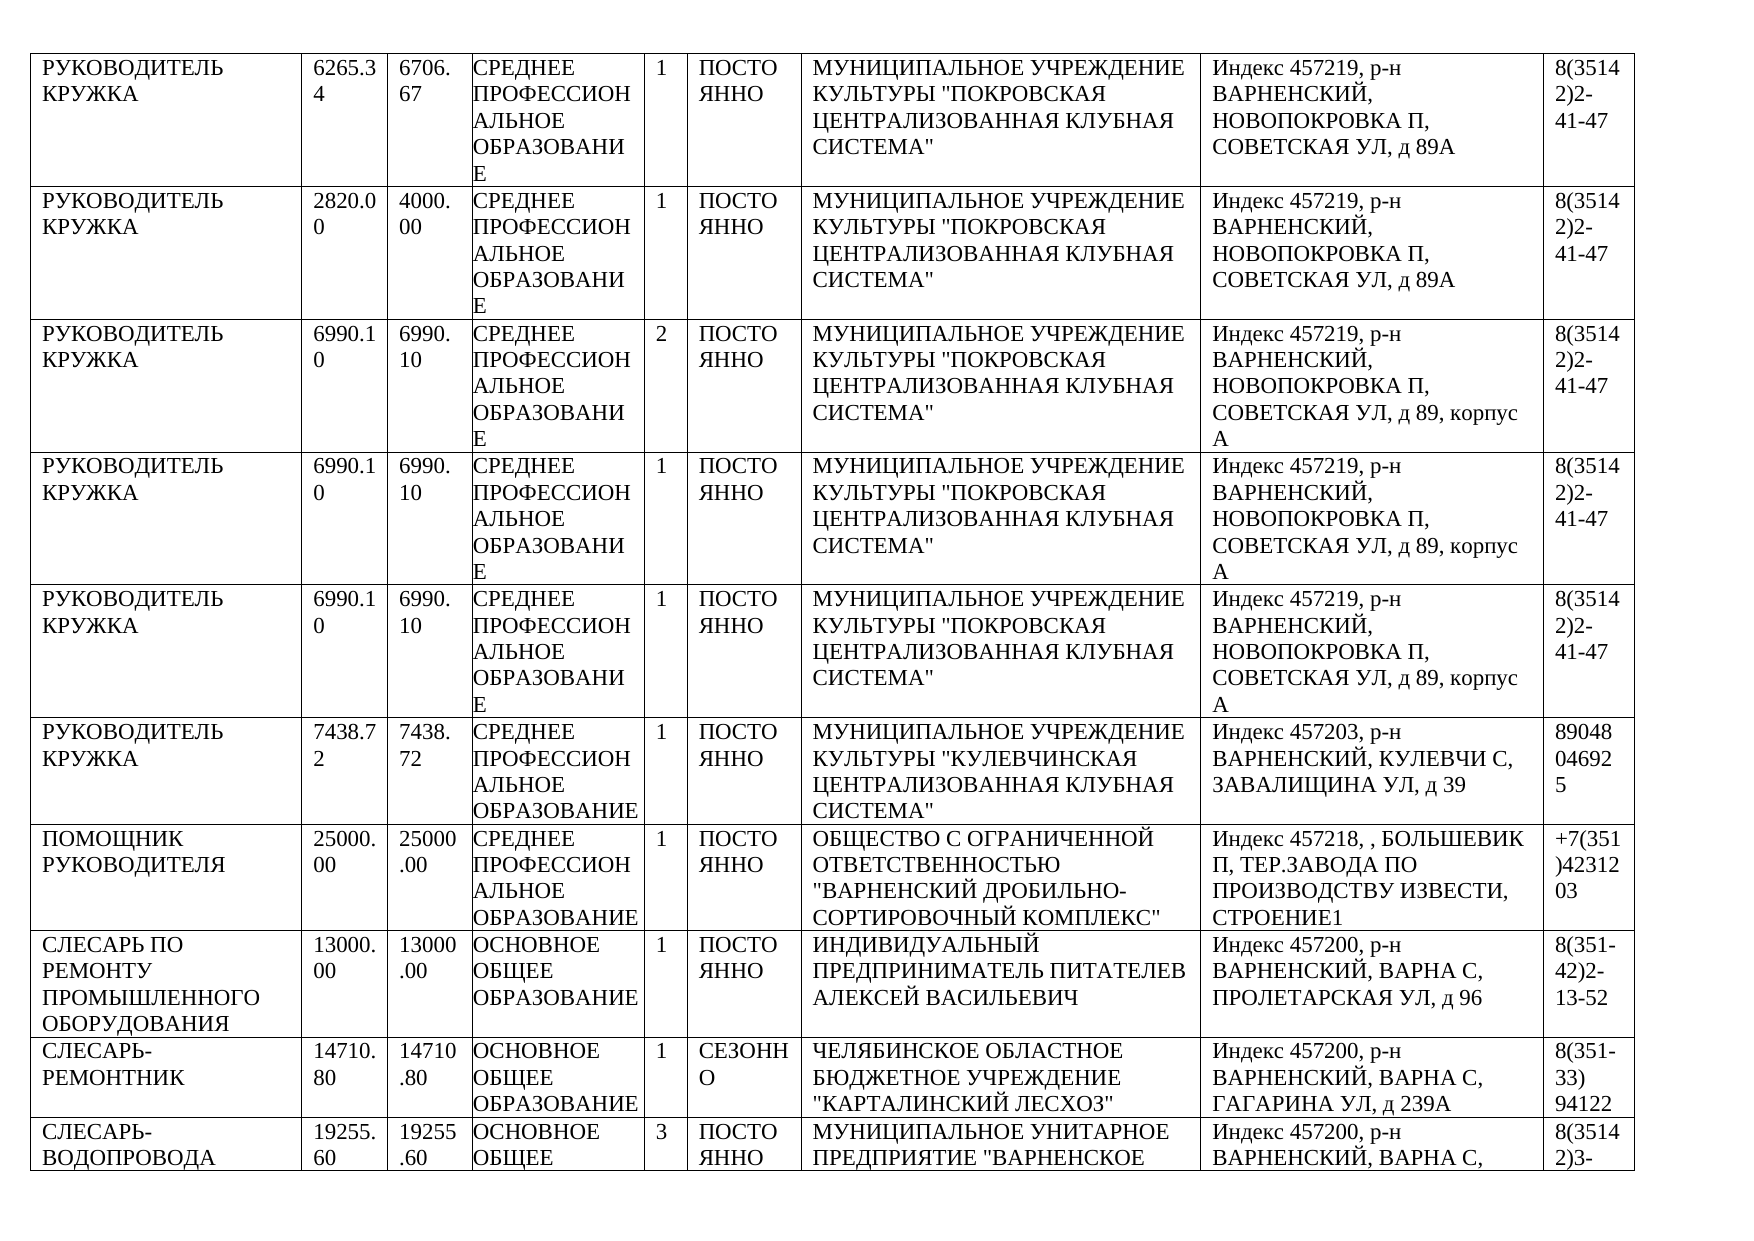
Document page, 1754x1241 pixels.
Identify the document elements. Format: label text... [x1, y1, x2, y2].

table_cell СРЕДНЕЕ ПРОФЕССИОНАЛЬНОЕ ОБРАЗОВАНИЕ [473, 825, 644, 930]
table_cell ЧЕЛЯБИНСКОЕ ОБЛАСТНОЕ БЮДЖЕТНОЕ УЧРЕЖДЕНИЕ "КАРТАЛИНСКИЙ ЛЕСХОЗ" [802, 1038, 1200, 1117]
table_cell 1 [645, 187, 687, 319]
table_cell 6706.67 [388, 54, 472, 186]
table_cell МУНИЦИПАЛЬНОЕ УЧРЕЖДЕНИЕ КУЛЬТУРЫ "КУЛЕВЧИНСКАЯ ЦЕНТРАЛИЗОВАННАЯ КЛУБНАЯ СИСТЕМА" [802, 718, 1200, 824]
table_cell 14710.80 [388, 1038, 472, 1117]
table_cell ПОСТОЯННО [688, 453, 801, 584]
table_cell ИНДИВИДУАЛЬНЫЙ ПРЕДПРИНИМАТЕЛЬ ПИТАТЕЛЕВ АЛЕКСЕЙ ВАСИЛЬЕВИЧ [802, 931, 1200, 1037]
table_cell МУНИЦИПАЛЬНОЕ УЧРЕЖДЕНИЕ КУЛЬТУРЫ "ПОКРОВСКАЯ ЦЕНТРАЛИЗОВАННАЯ КЛУБНАЯ СИСТЕМА" [802, 453, 1200, 584]
table_cell ОСНОВНОЕ ОБЩЕЕ ОБРАЗОВАНИЕ [473, 931, 644, 1037]
table_cell 2820.00 [302, 187, 387, 319]
table_cell 89048046925 [1544, 718, 1634, 824]
table_cell 6990.10 [302, 320, 387, 452]
table_cell ПОСТОЯННО [688, 320, 801, 452]
table_cell 1 [645, 825, 687, 930]
table_cell МУНИЦИПАЛЬНОЕ УЧРЕЖДЕНИЕ КУЛЬТУРЫ "ПОКРОВСКАЯ ЦЕНТРАЛИЗОВАННАЯ КЛУБНАЯ СИСТЕМА" [802, 320, 1200, 452]
table_cell 8(35142)2-41-47 [1544, 320, 1634, 452]
table_cell РУКОВОДИТЕЛЬ КРУЖКА [31, 718, 301, 824]
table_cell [473, 1118, 644, 1170]
table_cell 2 [645, 320, 687, 452]
table_cell СЛЕСАРЬ ПО РЕМОНТУ ПРОМЫШЛЕННОГО ОБОРУДОВАНИЯ [31, 931, 301, 1037]
table_cell МУНИЦИПАЛЬНОЕ УЧРЕЖДЕНИЕ КУЛЬТУРЫ "ПОКРОВСКАЯ ЦЕНТРАЛИЗОВАННАЯ КЛУБНАЯ СИСТЕМА" [802, 585, 1200, 717]
table_cell 6990.10 [388, 585, 472, 717]
table_cell Индекс 457200, р-н ВАРНЕНСКИЙ, ВАРНА С, ГАГАРИНА УЛ, д 239А [1201, 1038, 1543, 1117]
table_cell 8(35142)2-41-47 [1544, 54, 1634, 186]
table_cell 6990.10 [388, 453, 472, 584]
table_cell ОСНОВНОЕ ОБЩЕЕ ОБРАЗОВАНИЕ [473, 1038, 644, 1117]
table_cell 8(351-33) 94122 [1544, 1038, 1634, 1117]
table_cell Индекс 457219, р-н ВАРНЕНСКИЙ, НОВОПОКРОВКА П, СОВЕТСКАЯ УЛ, д 89А [1201, 54, 1543, 186]
table_cell РУКОВОДИТЕЛЬ КРУЖКА [31, 320, 301, 452]
table_cell СРЕДНЕЕ ПРОФЕССИОНАЛЬНОЕ ОБРАЗОВАНИЕ [473, 54, 644, 186]
table_cell Индекс 457219, р-н ВАРНЕНСКИЙ, НОВОПОКРОВКА П, СОВЕТСКАЯ УЛ, д 89А [1201, 187, 1543, 319]
table_cell Индекс 457219, р-н ВАРНЕНСКИЙ, НОВОПОКРОВКА П, СОВЕТСКАЯ УЛ, д 89, корпус А [1201, 453, 1543, 584]
table_cell СРЕДНЕЕ ПРОФЕССИОНАЛЬНОЕ ОБРАЗОВАНИЕ [473, 187, 644, 319]
table_cell РУКОВОДИТЕЛЬ КРУЖКА [31, 187, 301, 319]
table_cell ПОСТОЯННО [688, 931, 801, 1037]
table_cell Индекс 457219, р-н ВАРНЕНСКИЙ, НОВОПОКРОВКА П, СОВЕТСКАЯ УЛ, д 89, корпус А [1201, 320, 1543, 452]
table_cell 8(35142)3-00-40 [1544, 1118, 1634, 1170]
table_cell 6990.10 [388, 320, 472, 452]
table_cell 8(351-42)2-13-52 [1544, 931, 1634, 1037]
table_cell 4000.00 [388, 187, 472, 319]
table_cell 8(35142)2-41-47 [1544, 453, 1634, 584]
table_cell 6265.34 [302, 54, 387, 186]
table_cell 1 [645, 585, 687, 717]
table_cell РУКОВОДИТЕЛЬ КРУЖКА [31, 453, 301, 584]
table_cell +7(351)4231203 [1544, 825, 1634, 930]
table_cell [1201, 1118, 1543, 1170]
table_cell ОБЩЕСТВО С ОГРАНИЧЕННОЙ ОТВЕТСТВЕННОСТЬЮ "ВАРНЕНСКИЙ ДРОБИЛЬНО-СОРТИРОВОЧНЫЙ КОМПЛЕКС" [802, 825, 1200, 930]
table_cell ПОСТОЯННО [688, 187, 801, 319]
table_cell 1 [645, 718, 687, 824]
table_cell 6990.10 [302, 585, 387, 717]
table_cell Индекс 457203, р-н ВАРНЕНСКИЙ, КУЛЕВЧИ С, ЗАВАЛИЩИНА УЛ, д 39 [1201, 718, 1543, 824]
table_cell 19255.60 [388, 1118, 472, 1170]
table_cell 13000.00 [302, 931, 387, 1037]
table_cell 13000.00 [388, 931, 472, 1037]
table_cell ПОМОЩНИК РУКОВОДИТЕЛЯ [31, 825, 301, 930]
table_cell 25000.00 [302, 825, 387, 930]
table_cell ПОСТОЯННО [688, 1118, 801, 1170]
table_cell 8(35142)2-41-47 [1544, 585, 1634, 717]
table_cell ПОСТОЯННО [688, 825, 801, 930]
table_cell РУКОВОДИТЕЛЬ КРУЖКА [31, 585, 301, 717]
table_cell 14710.80 [302, 1038, 387, 1117]
table_cell 1 [645, 1038, 687, 1117]
table_cell 6990.10 [302, 453, 387, 584]
table_cell СЛЕСАРЬ-РЕМОНТНИК [31, 1038, 301, 1117]
table_cell 1 [645, 931, 687, 1037]
table_cell МУНИЦИПАЛЬНОЕ УЧРЕЖДЕНИЕ КУЛЬТУРЫ "ПОКРОВСКАЯ ЦЕНТРАЛИЗОВАННАЯ КЛУБНАЯ СИСТЕМА" [802, 187, 1200, 319]
table_cell СРЕДНЕЕ ПРОФЕССИОНАЛЬНОЕ ОБРАЗОВАНИЕ [473, 320, 644, 452]
table_cell ПОСТОЯННО [688, 54, 801, 186]
table_cell ПОСТОЯННО [688, 585, 801, 717]
table_cell 7438.72 [388, 718, 472, 824]
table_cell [31, 1118, 301, 1170]
table_cell 19255.60 [302, 1118, 387, 1170]
table_cell СРЕДНЕЕ ПРОФЕССИОНАЛЬНОЕ ОБРАЗОВАНИЕ [473, 585, 644, 717]
table_cell 1 [645, 54, 687, 186]
table_cell 25000.00 [388, 825, 472, 930]
table_cell ПОСТОЯННО [688, 718, 801, 824]
table_cell 8(35142)2-41-47 [1544, 187, 1634, 319]
table_cell СЕЗОННО [688, 1038, 801, 1117]
table_cell 7438.72 [302, 718, 387, 824]
table_cell Индекс 457218, , БОЛЬШЕВИК П, ТЕР.ЗАВОДА ПО ПРОИЗВОДСТВУ ИЗВЕСТИ, СТРОЕНИЕ1 [1201, 825, 1543, 930]
table_cell СРЕДНЕЕ ПРОФЕССИОНАЛЬНОЕ ОБРАЗОВАНИЕ [473, 718, 644, 824]
table_cell 3 [645, 1118, 687, 1170]
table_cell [802, 1118, 1200, 1170]
table_cell МУНИЦИПАЛЬНОЕ УЧРЕЖДЕНИЕ КУЛЬТУРЫ "ПОКРОВСКАЯ ЦЕНТРАЛИЗОВАННАЯ КЛУБНАЯ СИСТЕМА" [802, 54, 1200, 186]
table_cell 1 [645, 453, 687, 584]
table_cell Индекс 457200, р-н ВАРНЕНСКИЙ, ВАРНА С, ПРОЛЕТАРСКАЯ УЛ, д 96 [1201, 931, 1543, 1037]
table_cell Индекс 457219, р-н ВАРНЕНСКИЙ, НОВОПОКРОВКА П, СОВЕТСКАЯ УЛ, д 89, корпус А [1201, 585, 1543, 717]
table_cell СРЕДНЕЕ ПРОФЕССИОНАЛЬНОЕ ОБРАЗОВАНИЕ [473, 453, 644, 584]
table_cell РУКОВОДИТЕЛЬ КРУЖКА [31, 54, 301, 186]
